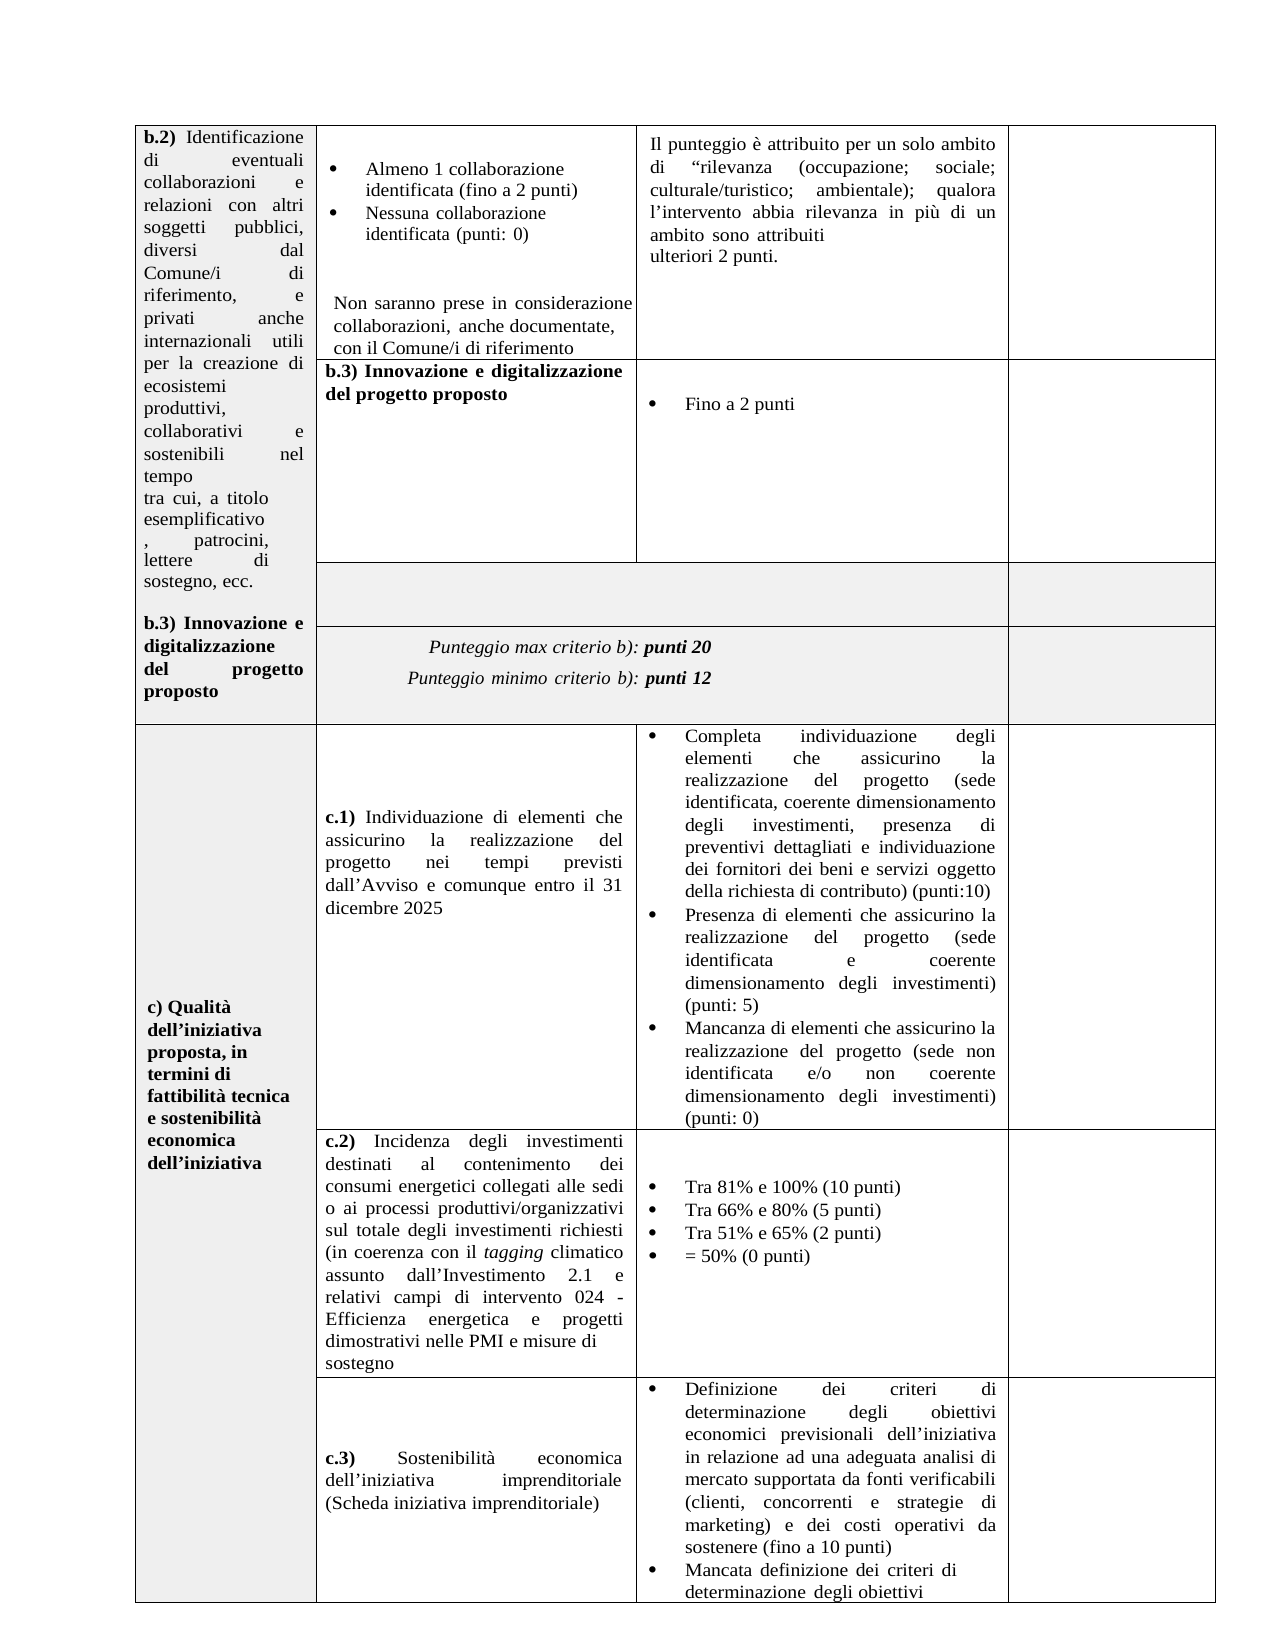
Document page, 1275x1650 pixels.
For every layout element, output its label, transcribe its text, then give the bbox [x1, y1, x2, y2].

table_cell [1009, 1378, 1215, 1602]
table_cell Tra 81% e 100% (10 punti) Tra 66% e 80% (5 punti) Tra 51% e 65% (2 punti)  = 50% (0 punti) [637, 1130, 1008, 1377]
table_header b.2) Identificazione di eventuali collaborazioni e relazioni con altri soggetti pubblici, diversi dal Comune/i di riferimento, e privati anche internazionali utili per la creazione di ecosistemi produttivi, collaborativi e sostenibili nel tempo tra cui, a titolo esemplificativo, patrocini, lettere di sostegno, ecc. b.3) Innovazione e digitalizzazione del progetto proposto [136, 126, 316, 723]
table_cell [637, 1378, 1008, 1602]
table_cell c.1) Individuazione di elementi che assicurino la realizzazione del progetto nei tempi previsti dall’Avviso e comunque entro il 31 dicembre 2025 [317, 725, 636, 1129]
table_cell b.3) Innovazione e digitalizzazione del progetto proposto [317, 360, 636, 562]
table_header Almeno 1 collaborazione identificata (fino a 2 punti) Nessuna collaborazione identificata (punti: 0) Non saranno prese in considerazione collaborazioni, anche documentate, con il Comune/i di riferimento [317, 126, 636, 359]
table_cell [1009, 725, 1215, 1129]
table_cell Punteggio max criterio b): punti 20 Punteggio minimo criterio b): punti 12 [317, 627, 1008, 723]
table_cell [317, 563, 1008, 626]
table_cell [1009, 563, 1215, 626]
table_cell [1009, 627, 1215, 723]
table_cell Completa individuazione degli elementi che assicurino la realizzazione del progetto (sede identificata, coerente dimensionamento degli investimenti, presenza di preventivi dettagliati e individuazione dei fornitori dei beni e servizi oggetto della richiesta di contributo) (punti:10) Presenza di elementi che assicurino la realizzazione del progetto (sede identificata e coerente dimensionamento degli investimenti) (punti: 5) Mancanza di elementi che assicurino la realizzazione del progetto (sede non identificata e/o non coerente dimensionamento degli investimenti) (punti: 0) [637, 725, 1008, 1129]
table_cell Fino a 2 punti [637, 360, 1008, 562]
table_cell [317, 1378, 636, 1602]
table_cell c) Qualità dell’iniziativa proposta, in termini di fattibilità tecnica e sostenibilità economica dell’iniziativa [136, 725, 316, 1602]
table_header Il punteggio è attribuito per un solo ambito di “rilevanza (occupazione; sociale; culturale/turistico; ambientale); qualora l’intervento abbia rilevanza in più di un ambito sono attribuiti ulteriori 2 punti. [637, 126, 1008, 359]
table_cell [1009, 1130, 1215, 1377]
table_cell [1009, 360, 1215, 562]
table_cell c.2) Incidenza degli investimenti destinati al contenimento dei consumi energetici collegati alle sedi o ai processi produttivi/organizzativi sul totale degli investimenti richiesti (in coerenza con il tagging climatico assunto dall’Investimento 2.1 e relativi campi di intervento 024 - Efficienza energetica e progetti dimostrativi nelle PMI e misure di sostegno [317, 1130, 636, 1377]
table_header [1009, 126, 1215, 359]
